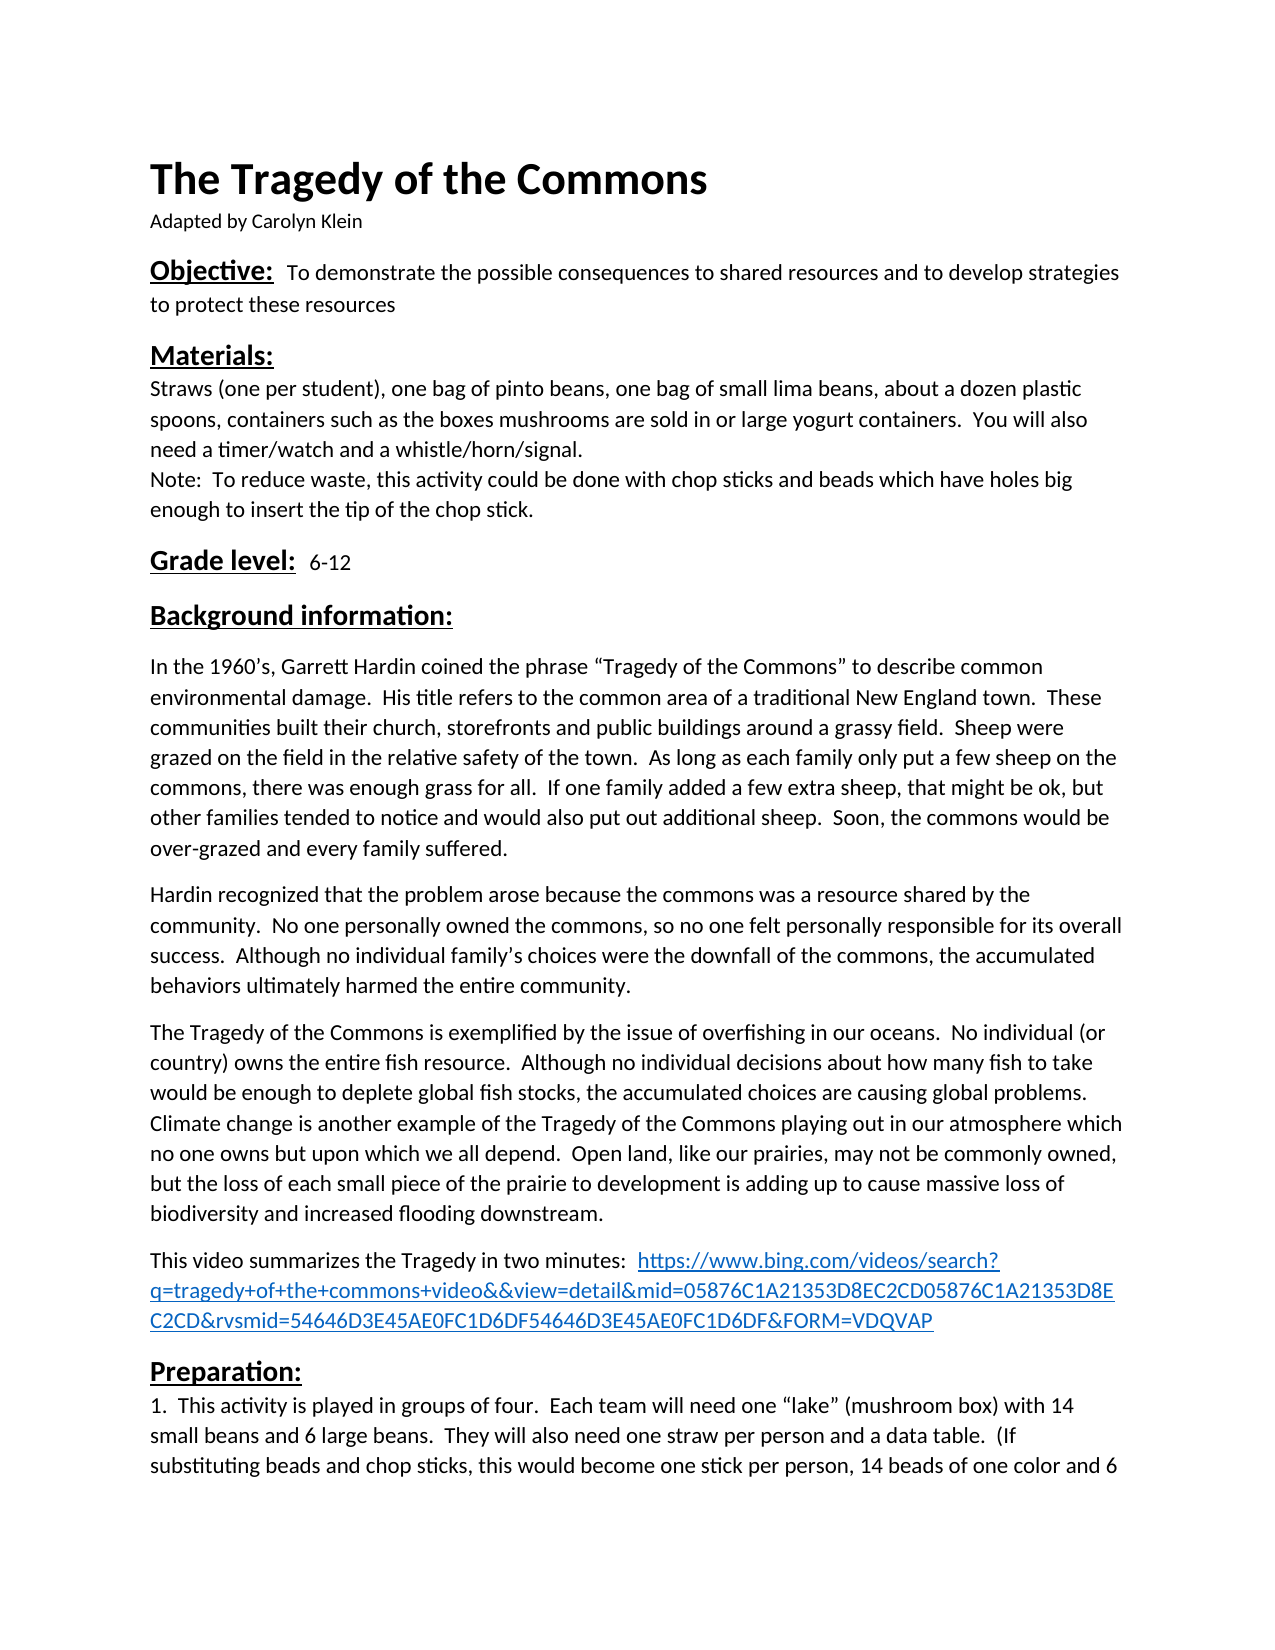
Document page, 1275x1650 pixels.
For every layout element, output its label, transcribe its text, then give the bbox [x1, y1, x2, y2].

text Grade level: 6-12 [150, 542, 1125, 578]
text Background information: [150, 597, 1125, 633]
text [150, 1353, 1125, 1480]
text Objective: To demonstrate the possible consequences to shared resources and to develop strategies to protect these resources [150, 252, 1125, 318]
text The Tragedy of the Commons Adapted by Carolyn Klein [150, 150, 1125, 233]
text The Tragedy of the Commons is exemplified by the issue of overfishing in our oceans. No individual (or country) owns the entire fish resource. Although no individual decisions about how many fish to take would be enough to deplete global fish stocks, the accumulated choices are causing global problems. Climate change is another example of the Tragedy of the Commons playing out in our atmosphere which no one owns but upon which we all depend. Open land, like our prairies, may not be commonly owned, but the loss of each small piece of the prairie to development is adding up to cause massive loss of biodiversity and increased flooding downstream. [150, 1018, 1125, 1227]
text Hardin recognized that the problem arose because the commons was a resource shared by the community. No one personally owned the commons, so no one felt personally responsible for its overall success. Although no individual family’s choices were the downfall of the commons, the accumulated behaviors ultimately harmed the entire community. [150, 881, 1125, 999]
text Materials: Straws (one per student), one bag of pinto beans, one bag of small lima beans, about a dozen plastic spoons, containers such as the boxes mushrooms are sold in or large yogurt containers. You will also need a timer/watch and a whistle/horn/signal. Note: To reduce waste, this activity could be done with chop sticks and beads which have holes big enough to insert the tip of the chop stick. [150, 337, 1125, 523]
text In the 1960’s, Garrett Hardin coined the phrase “Tragedy of the Commons” to describe common environmental damage. His title refers to the common area of a traditional New England town. These communities built their church, storefronts and public buildings around a grassy field. Sheep were grazed on the field in the relative safety of the town. As long as each family only put a few sheep on the commons, there was enough grass for all. If one family added a few extra sheep, that might be ok, but other families tended to notice and would also put out additional sheep. Soon, the commons would be over-grazed and every family suffered. [150, 652, 1125, 862]
text This video summarizes the Tragedy in two minutes: https://www.bing.com/videos/search?q=tragedy+of+the+commons+video&&view=detail&mid=05876C1A21353D8EC2CD05876C1A21353D8EC2CD&rvsmid=54646D3E45AE0FC1D6DF54646D3E45AE0FC1D6DF&FORM=VDQVAP [150, 1246, 1125, 1334]
